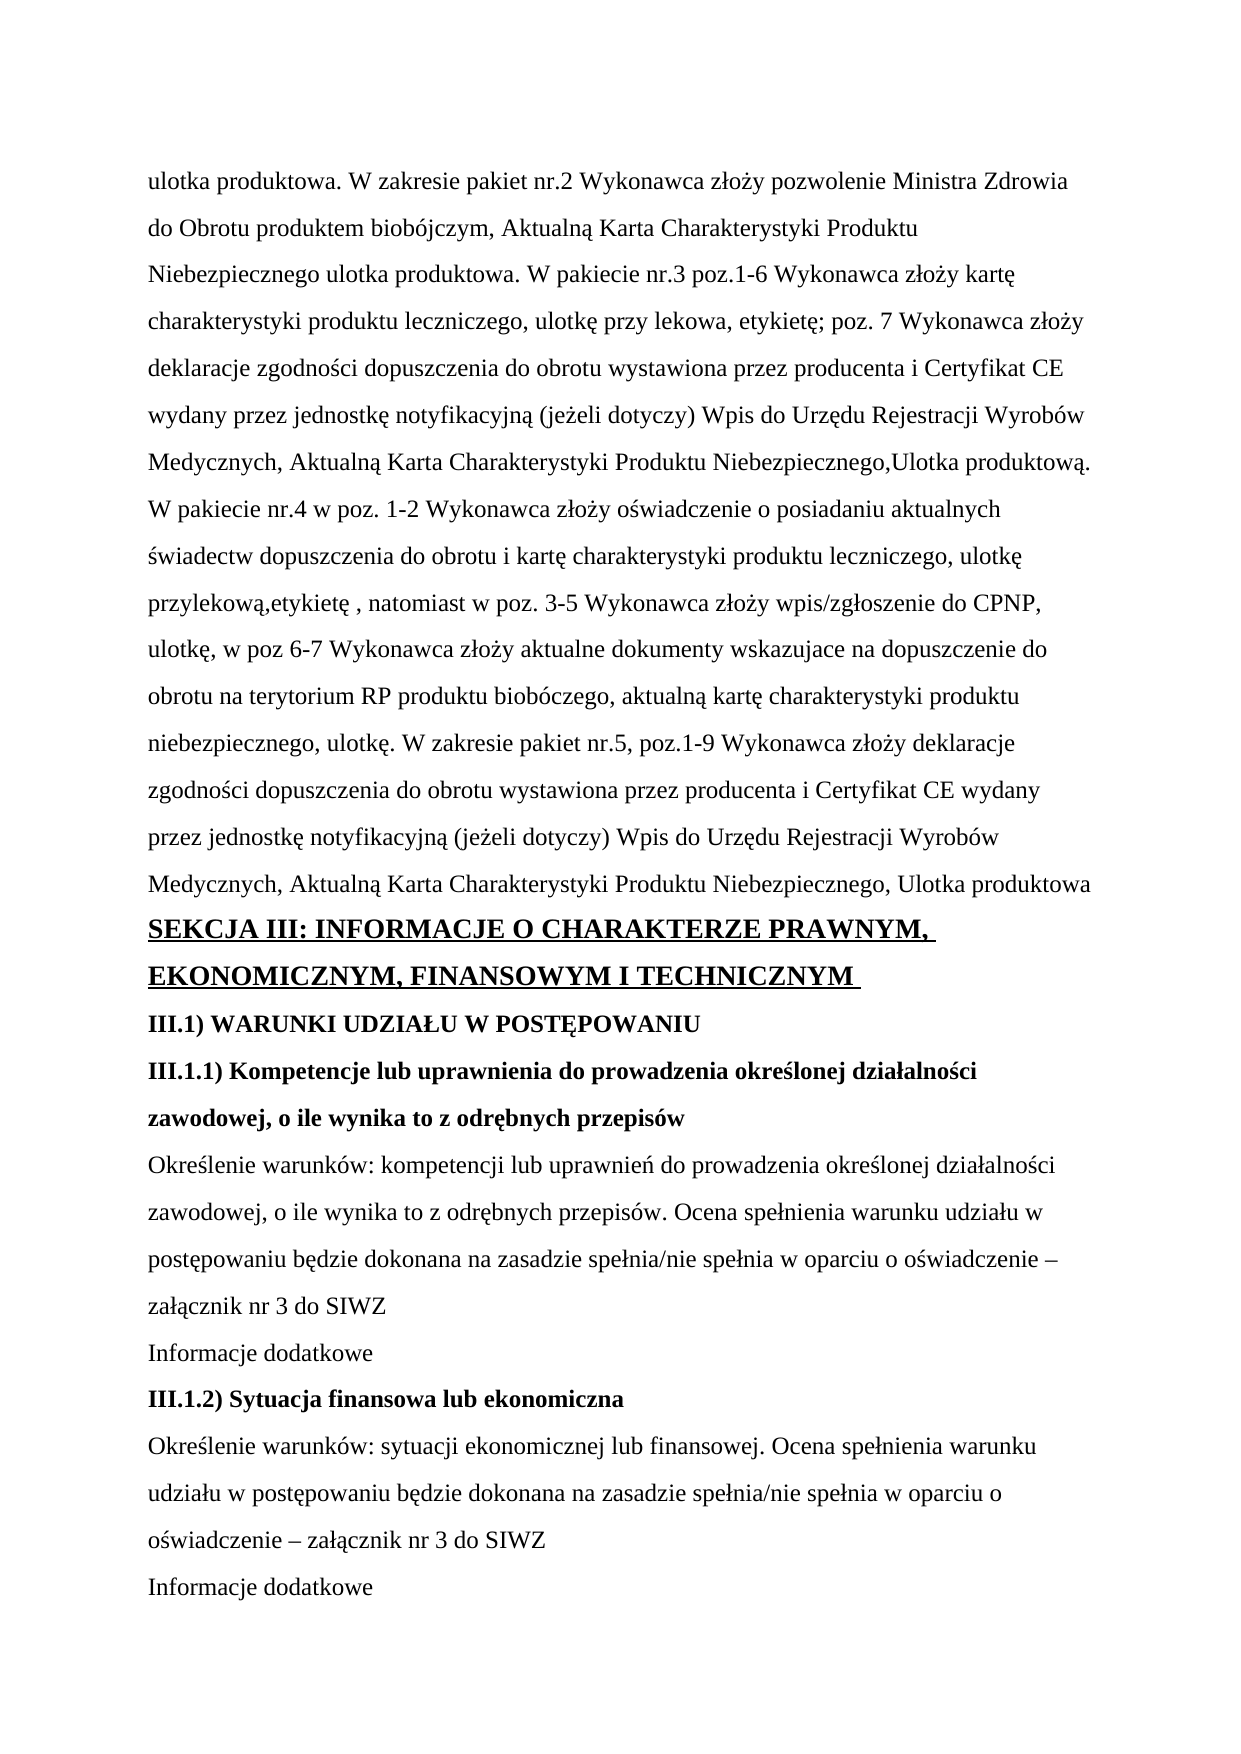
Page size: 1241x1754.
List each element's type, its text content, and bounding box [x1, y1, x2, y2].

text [148, 1038, 1093, 1601]
text III.1) WARUNKI UDZIAŁU W POSTĘPOWANIU [148, 991, 1093, 1038]
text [148, 148, 1093, 898]
text SEKCJA III: INFORMACJE O CHARAKTERZE PRAWNYM, EKONOMICZNYM, FINANSOWYM I TECHNICZNYM [148, 898, 1093, 991]
